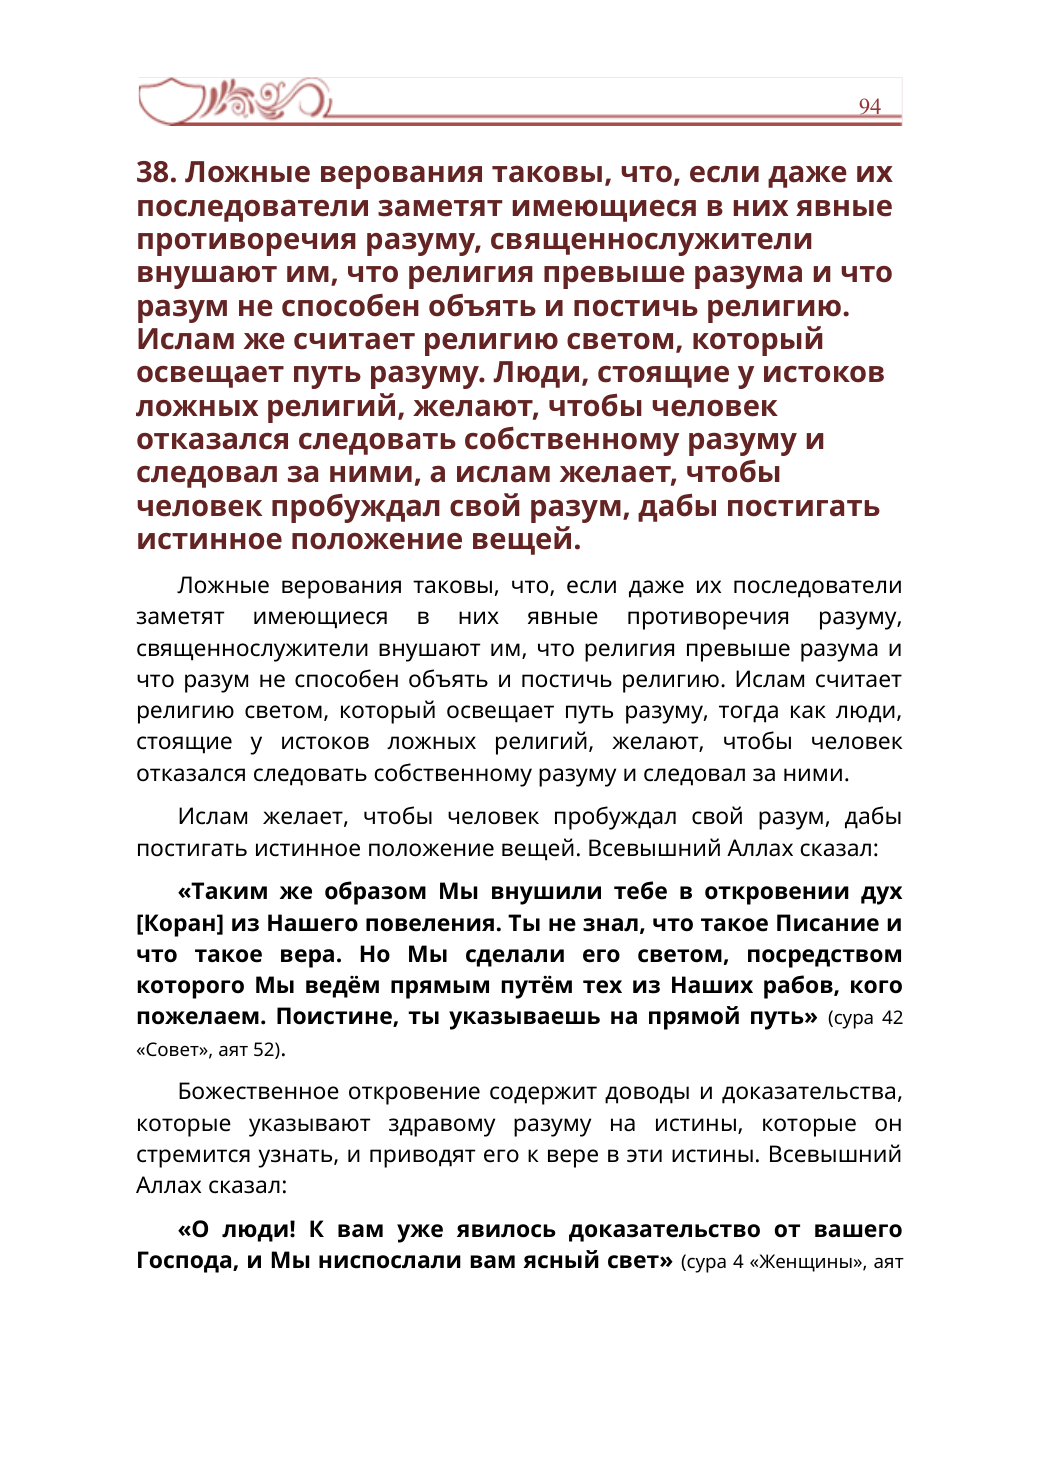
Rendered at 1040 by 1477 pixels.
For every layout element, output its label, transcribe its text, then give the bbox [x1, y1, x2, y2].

subtitle 38. Ложные верования таковы, что, если даже их последователи заметят имеющиеся в них явные противоречия разуму, священнослужители внушают им, что религия превыше разума и что разум не способен объять и постичь религию. Ислам же считает религию светом, который освещает путь разуму. Люди, стоящие у истоков ложных религий, желают, чтобы человек отказался следовать собственному разуму и следовал за ними, а ислам желает, чтобы человек пробуждал свой разум, дабы постигать истинное положение вещей. [136, 156, 903, 556]
text Божественное откровение содержит доводы и доказательства, которые указывают здравому разуму на истины, которые он стремится узнать, и приводят его к вере в эти истины. Всевышний Аллах сказал: [136, 1075, 903, 1200]
text Ложные верования таковы, что, если даже их последователи заметят имеющиеся в них явные противоречия разуму, священнослужители внушают им, что религия превыше разума и что разум не способен объять и постичь религию. Ислам считает религию светом, который освещает путь разуму, тогда как люди, стоящие у истоков ложных религий, желают, чтобы человек отказался следовать собственному разуму и следовал за ними. [136, 568, 903, 787]
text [136, 1212, 903, 1275]
text Ислам желает, чтобы человек пробуждал свой разум, дабы постигать истинное положение вещей. Всевышний Аллах сказал: [136, 800, 903, 862]
text «Таким же образом Мы внушили тебе в откровении дух [Коран] из Нашего повеления. Ты не знал, что такое Писание и что такое вера. Но Мы сделали его светом, посредством которого Мы ведём прямым путём тех из Наших рабов, кого пожелаем. Поистине, ты указываешь на прямой путь» (сура 42 «Совет», аят 52). [136, 875, 903, 1062]
